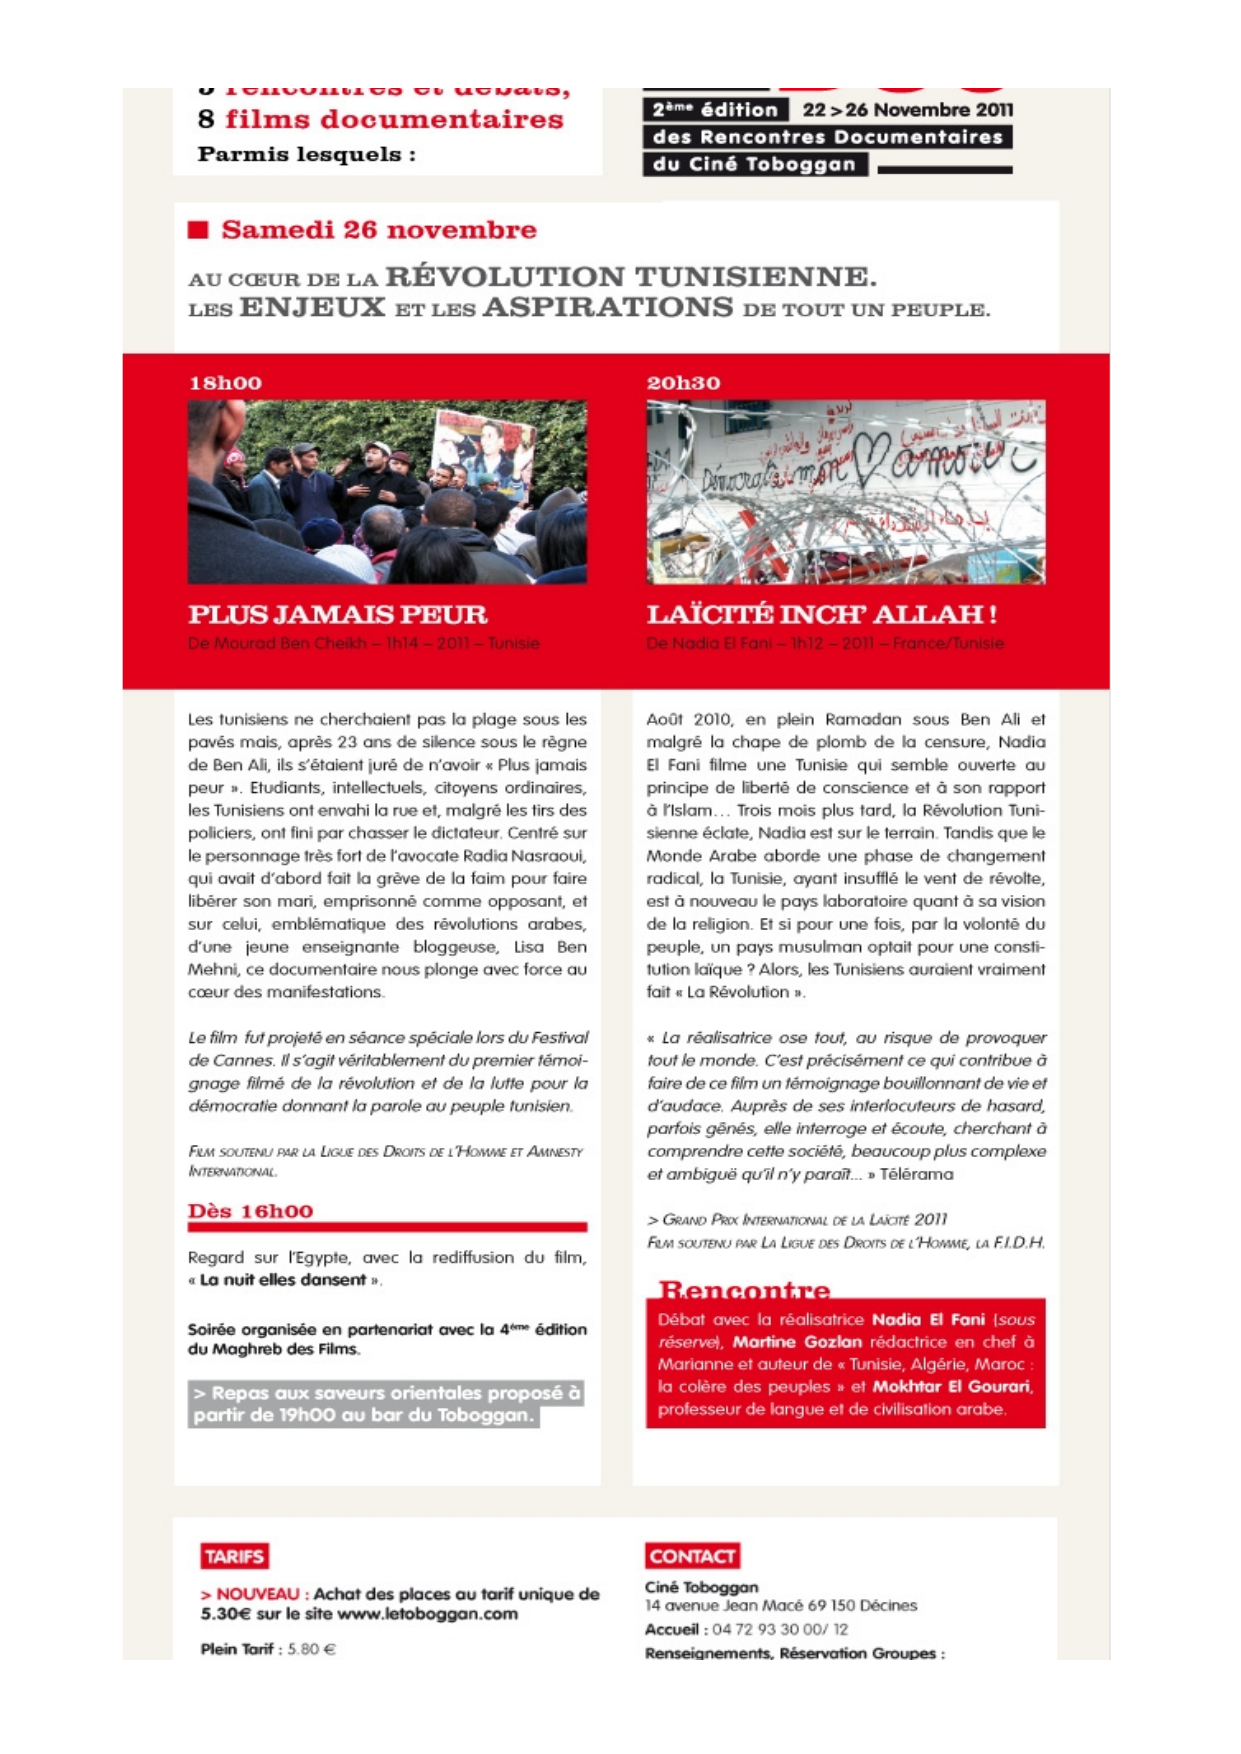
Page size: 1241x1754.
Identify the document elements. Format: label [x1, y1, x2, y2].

picture [122, 88, 1112, 1660]
